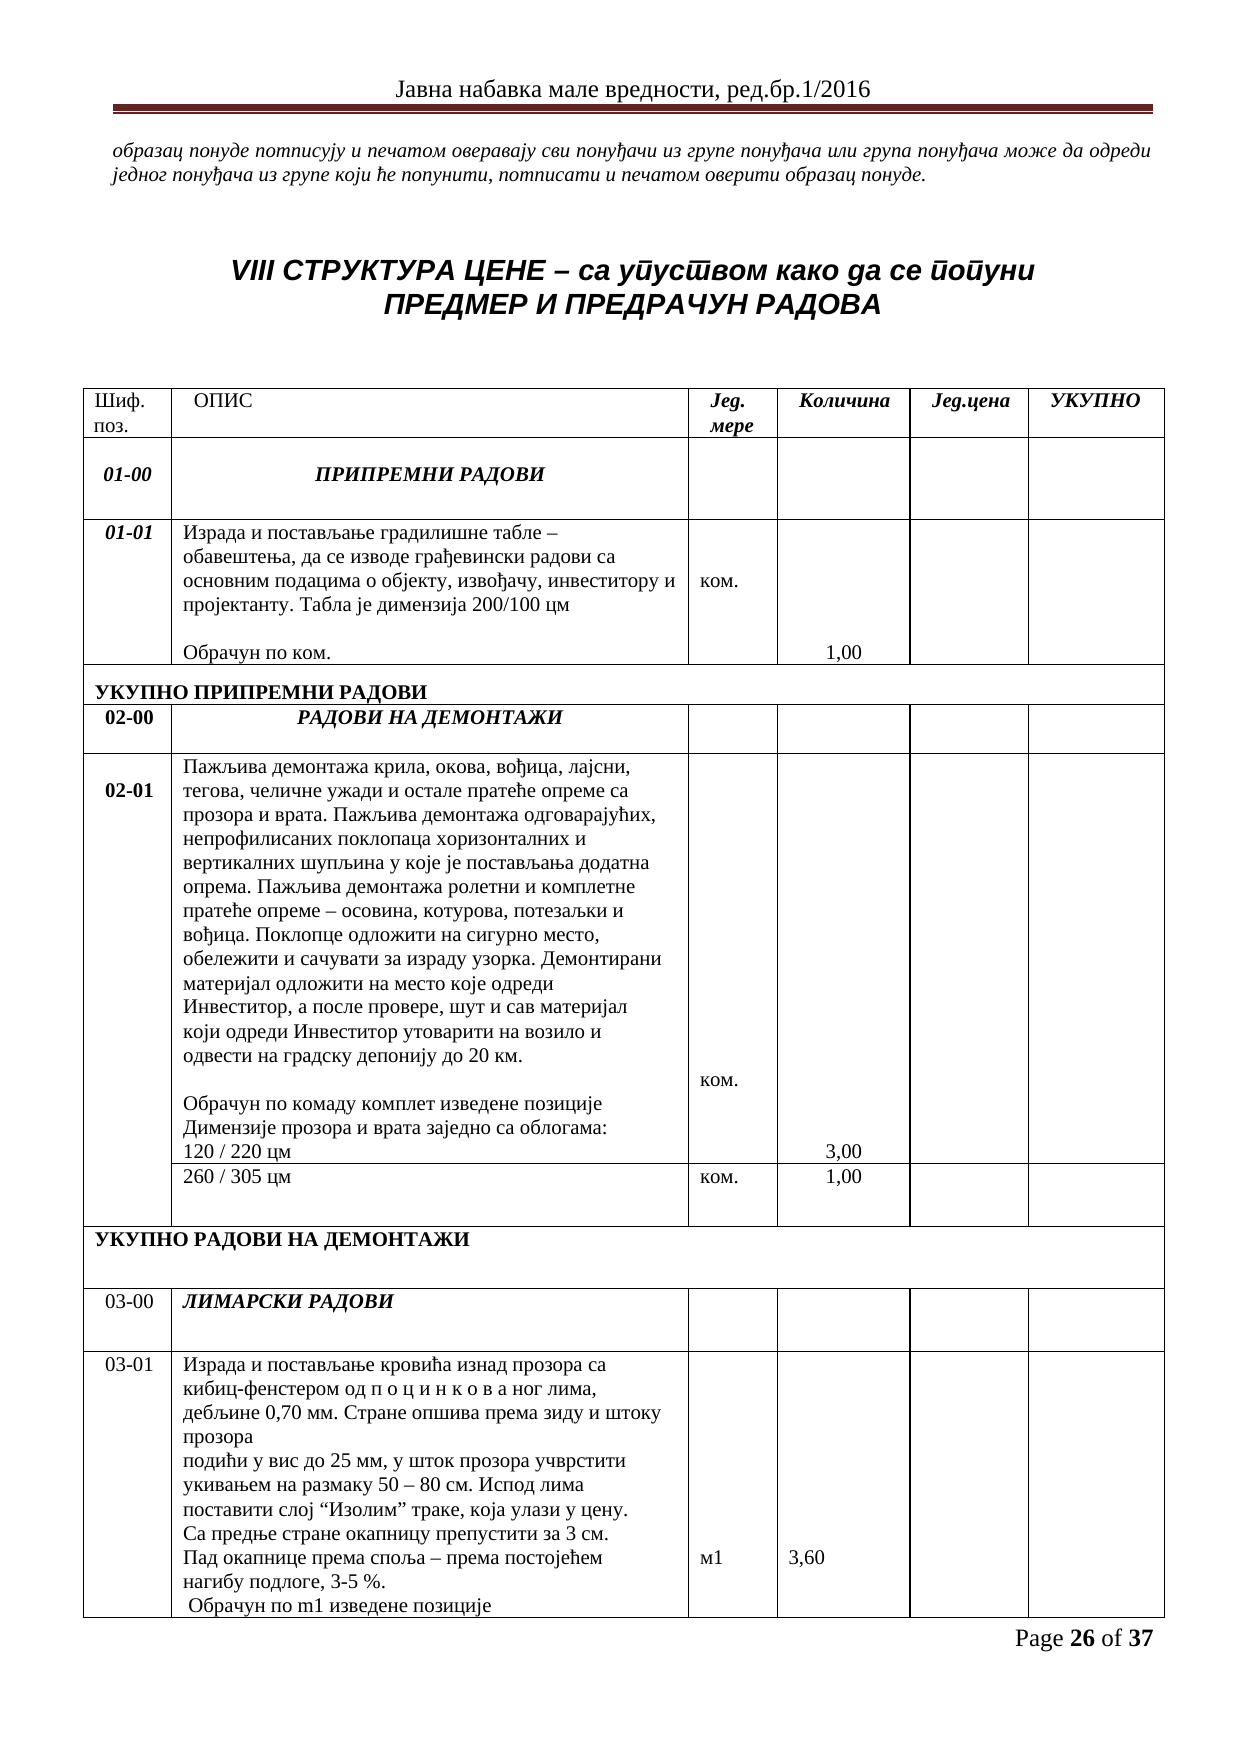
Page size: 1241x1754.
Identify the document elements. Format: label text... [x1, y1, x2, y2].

table_cell м1 [689, 1352, 777, 1617]
table_cell 03-01 [84, 1352, 171, 1617]
table_cell [911, 438, 1028, 519]
table_cell [1029, 1352, 1164, 1617]
table_cell ком. [689, 1164, 777, 1226]
table_cell [689, 1289, 777, 1351]
table_cell 02-01 [84, 754, 171, 1226]
table_cell [1029, 438, 1164, 519]
table_cell [689, 438, 777, 519]
table_cell 01-00 [84, 438, 171, 519]
table_cell РАДОВИ НА ДЕМОНТАЖИ [172, 705, 688, 753]
table_cell 3,60 [778, 1352, 909, 1617]
table_header ОПИС [172, 389, 688, 437]
table_cell УКУПНО РАДОВИ НА ДЕМОНТАЖИ [84, 1227, 1164, 1288]
table_header Шиф. поз. [84, 389, 171, 437]
table_cell [1029, 1289, 1164, 1351]
table_cell 3,00 [778, 754, 909, 1163]
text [112, 138, 1153, 186]
table_cell [911, 705, 1028, 753]
table_cell [911, 1289, 1028, 1351]
table_cell [1029, 520, 1164, 664]
table_cell Пажљива демонтажа крила, окова, вођица, лајсни, тегова, челичне ужади и остале пратеће опреме са прозора и врата. Пажљива демонтажа одговарајућих, непрофилисаних поклопаца хоризонталних и вертикалних шупљина у које је постављања додатна опрема. Пажљива демонтажа ролетни и комплетне пратеће опреме – осовина, котурова, потезаљки и вођица. Поклопце одложити на сигурно место, обележити и сачувати за израду узорка. Демонтирани материјал одложити на место које одреди Инвеститор, а после провере, шут и сав материјал који одреди Инвеститор утоварити на возило и одвести на градску депонију до 20 км. Обрачун по комаду комплет изведене позиције Димензије прозора и врата заједно са облогама: 120 / 220 цм [172, 754, 688, 1163]
table_cell 02-00 [84, 705, 171, 753]
table_cell [689, 705, 777, 753]
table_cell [172, 1352, 688, 1617]
table_cell 260 / 305 цм [172, 1164, 688, 1226]
table_cell Израда и постављање градилишне табле – обавештења, да се изводе грађевински радови са основним подацима о објекту, извођачу, инвеститору и пројектанту. Табла је димензија 200/100 цм Обрачун по ком. [172, 520, 688, 664]
table_cell ком. [689, 754, 777, 1163]
table_cell [911, 1164, 1028, 1226]
table_cell [911, 754, 1028, 1163]
table_header Јед. мере [689, 389, 777, 437]
table_header Јед.цена [911, 389, 1028, 437]
table_cell 03-00 [84, 1289, 171, 1351]
table_cell [911, 1352, 1028, 1617]
table_cell 1,00 [778, 520, 909, 664]
table_cell [1029, 1164, 1164, 1226]
table_cell [1029, 705, 1164, 753]
table_cell [911, 520, 1028, 664]
table_cell УКУПНО ПРИПРЕМНИ РАДОВИ [84, 665, 1164, 704]
text VIII СТРУКТУРА ЦЕНЕ – са упуством како да се попуни [112, 253, 1153, 287]
text ПРЕДМЕР И ПРЕДРАЧУН РАДОВА [112, 287, 1153, 320]
table_cell ПРИПРЕМНИ РАДОВИ [172, 438, 688, 519]
table_cell 1,00 [778, 1164, 909, 1226]
table_cell 01-01 [84, 520, 171, 664]
table_cell ЛИМАРСКИ РАДОВИ [172, 1289, 688, 1351]
table_cell [778, 705, 909, 753]
table_cell [1029, 754, 1164, 1163]
table_header Количина [778, 389, 909, 437]
table_cell ком. [689, 520, 777, 664]
table_cell [778, 438, 909, 519]
table_cell [778, 1289, 909, 1351]
table_header УКУПНО [1029, 389, 1164, 437]
